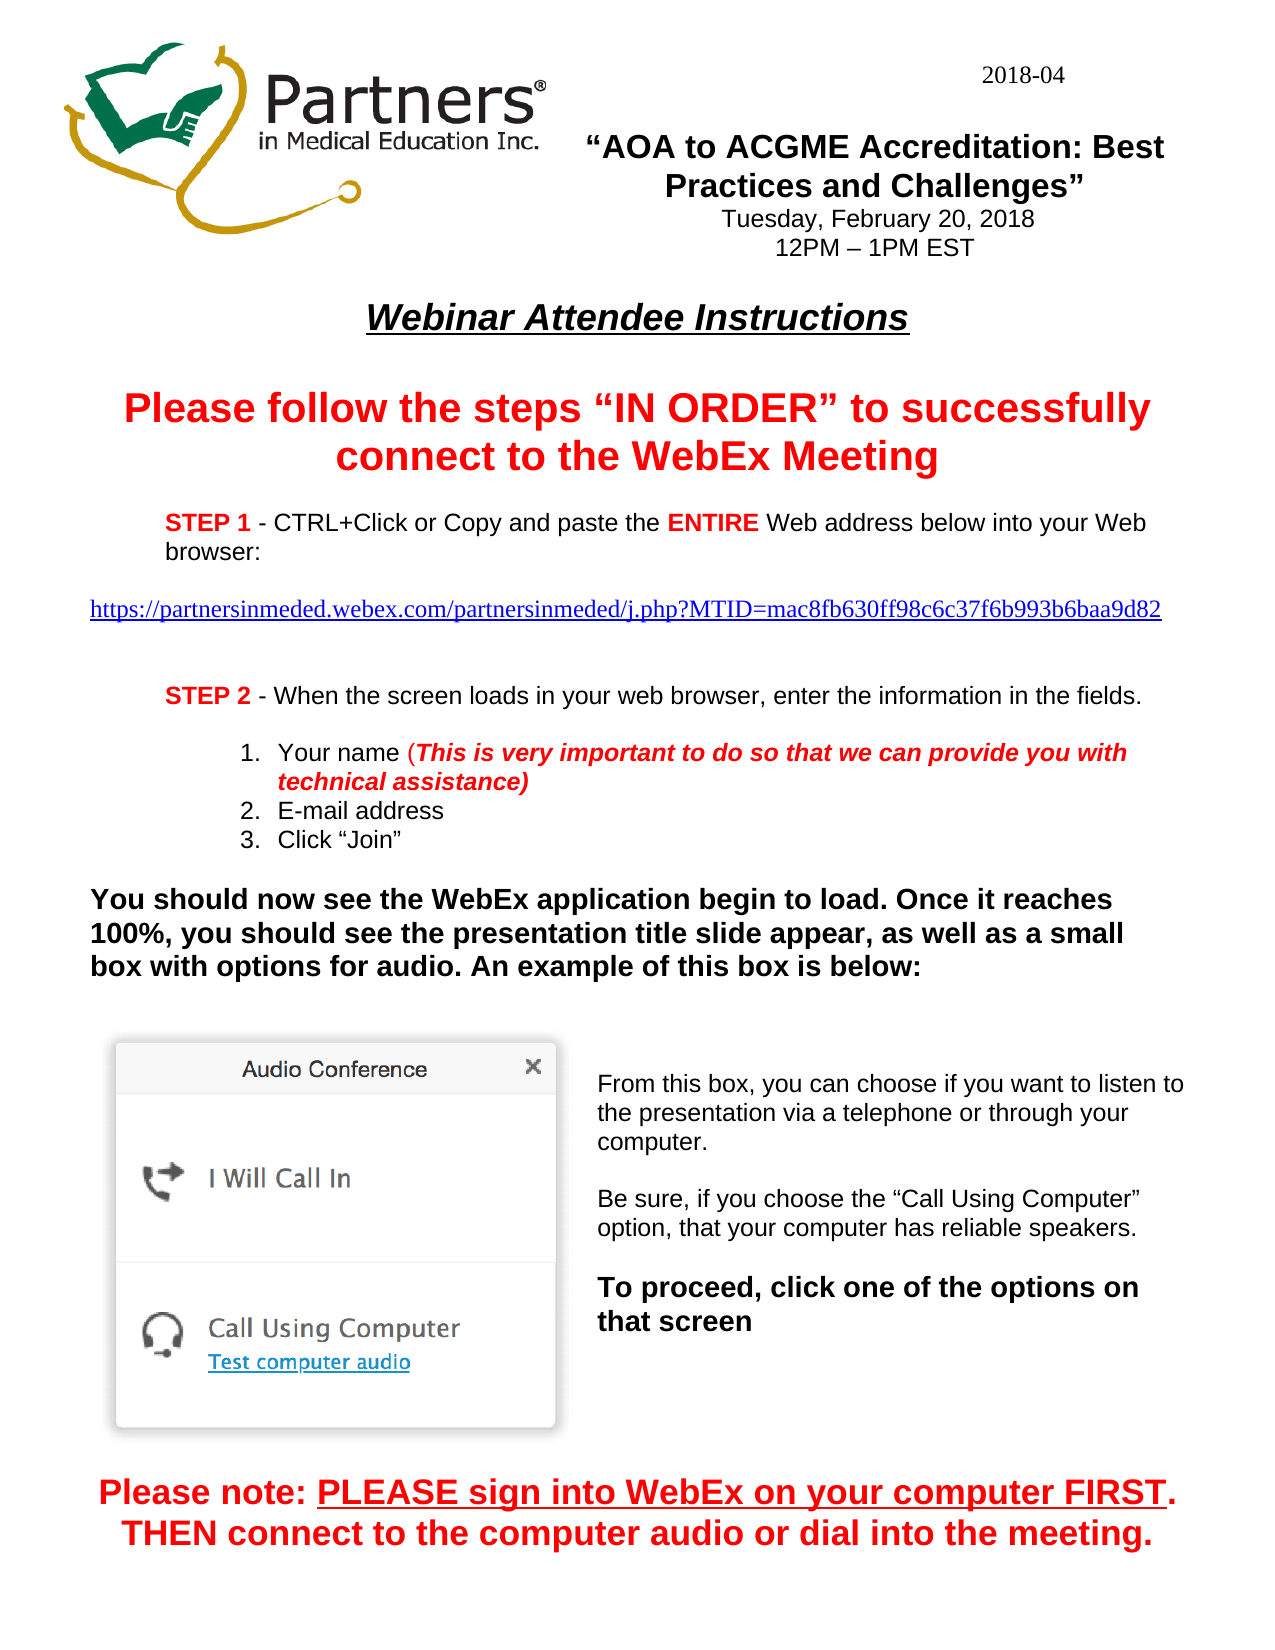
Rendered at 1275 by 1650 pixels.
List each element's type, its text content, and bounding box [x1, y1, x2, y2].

text STEP 1 - CTRL+Click or Copy and paste the ENTIRE Web address below into your Web browser: [165, 508, 1185, 566]
picture [63, 38, 546, 235]
text https://partnersinmeded.webex.com/partnersinmeded/j.php?MTID=mac8fb630ff98c6c37f6b993b6baa9d82 [90, 594, 1185, 623]
picture [90, 1012, 579, 1453]
text To proceed, click one of the options on that screen [579, 1270, 1185, 1337]
text 12PM – 1PM EST [90, 233, 1185, 262]
list Click “Join” [240, 824, 1185, 853]
list Your name (This is very important to do so that we can provide you with technical assistance) [240, 738, 1185, 796]
text Tuesday, February 20, 2018 [546, 204, 1185, 233]
text “AOA to ACGME Accreditation: Best Practices and Challenges” [546, 89, 1185, 204]
text From this box, you can choose if you want to listen to the presentation via a telephone or through your computer. [579, 1069, 1185, 1155]
text Webinar Attendee Instructions [90, 295, 1185, 338]
text Please follow the steps “IN ORDER” to successfully connect to the WebEx Meeting [90, 384, 1185, 479]
list E-mail address [240, 796, 1185, 824]
text You should now see the WebEx application begin to load. Once it reaches 100%, you should see the presentation title slide appear, as well as a small box with options for audio. An example of this box is below: [90, 882, 1185, 983]
text Be sure, if you choose the “Call Using Computer” option, that your computer has reliable speakers. [579, 1184, 1185, 1241]
text STEP 2 - When the screen loads in your web browser, enter the information in the fields. [165, 681, 1185, 738]
text Please note: PLEASE sign into WebEx on your computer FIRST. THEN connect to the computer audio or dial into the meeting. [90, 1471, 1185, 1553]
